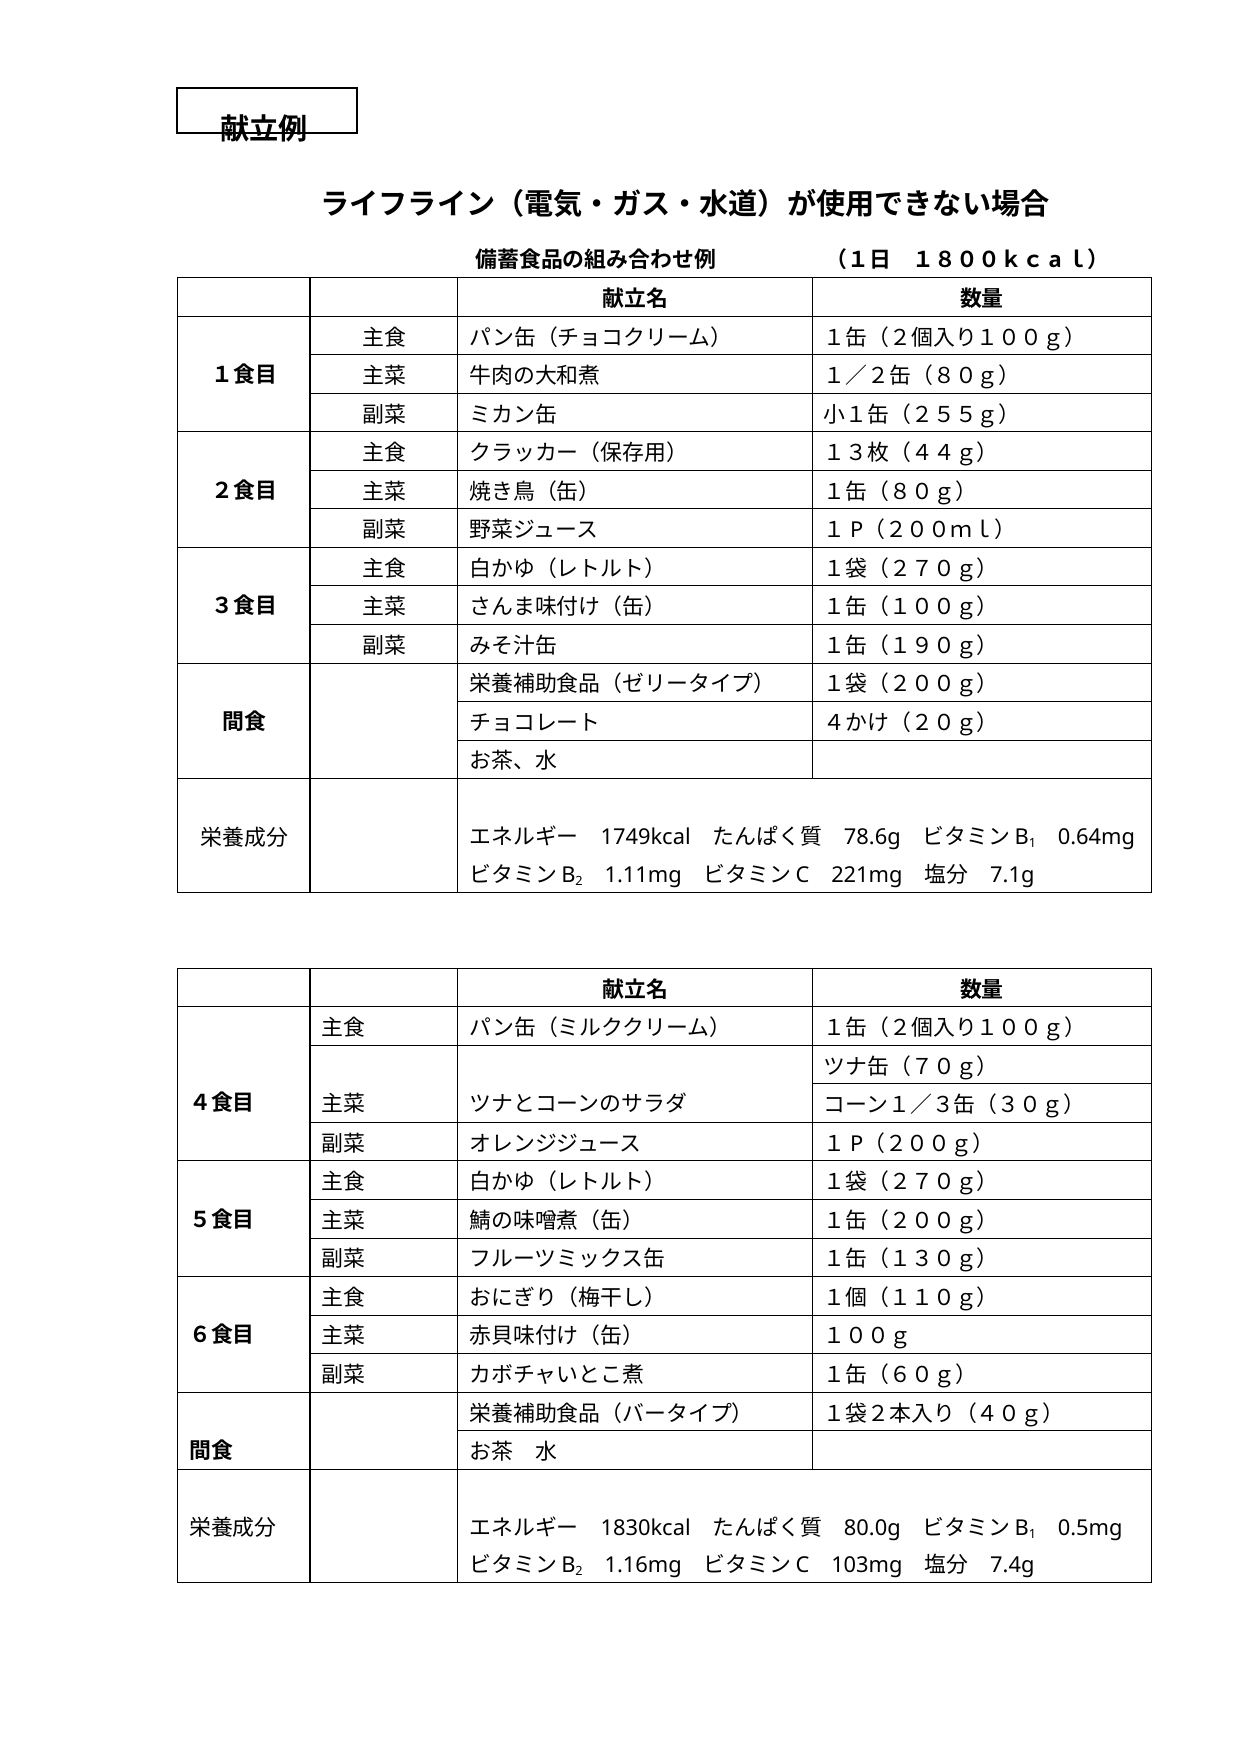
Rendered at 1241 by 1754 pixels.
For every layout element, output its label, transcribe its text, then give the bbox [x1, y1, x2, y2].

table_cell ４かけ（２０ｇ） [813, 702, 1151, 739]
table_header [178, 969, 309, 1006]
table_header [311, 278, 457, 316]
table_cell ４食目 [178, 1007, 309, 1160]
table_cell １個（１１０ｇ） [813, 1277, 1151, 1314]
text 献立例 [177, 89, 1152, 164]
table_cell １缶（１９０ｇ） [813, 625, 1151, 662]
table_cell 主食 [311, 1007, 457, 1045]
table_cell みそ汁缶 [458, 625, 812, 662]
table_cell １P（２００ｇ） [813, 1123, 1151, 1160]
table_header 献立名 [458, 278, 812, 316]
table_cell 焼き鳥（缶） [458, 471, 812, 508]
table_cell [813, 1431, 1151, 1469]
table_header 数量 [813, 969, 1151, 1006]
table_cell 主菜 [311, 586, 457, 624]
table_cell １袋２本入り（４０ｇ） [813, 1393, 1151, 1430]
table_cell ツナ缶（７０ｇ） [813, 1046, 1151, 1083]
table_header [311, 969, 457, 1006]
table_cell １缶（１３０ｇ） [813, 1239, 1151, 1276]
table_cell 間食 [178, 664, 309, 778]
table_cell 主菜 [311, 1200, 457, 1237]
table_cell [813, 741, 1151, 778]
table_cell ３食目 [178, 548, 309, 662]
table_cell お茶、水 [458, 741, 812, 778]
table_cell [311, 1470, 457, 1582]
table_cell 小１缶（２５５ｇ） [813, 394, 1151, 431]
text 備蓄食品の組み合わせ例 （１日 １８００ｋｃaｌ） [177, 239, 1152, 277]
table_cell ツナとコーンのサラダ [458, 1046, 812, 1122]
table_cell ２食目 [178, 432, 309, 547]
table_cell 主食 [311, 1161, 457, 1199]
table_cell 間食 [178, 1393, 309, 1469]
table_cell オレンジジュース [458, 1123, 812, 1160]
table_cell ５食目 [178, 1161, 309, 1276]
table_cell 栄養成分 [178, 779, 309, 892]
table_cell チョコレート [458, 702, 812, 739]
table_cell おにぎり（梅干し） [458, 1277, 812, 1314]
table_cell カボチャいとこ煮 [458, 1354, 812, 1392]
table_cell 主食 [311, 432, 457, 470]
table_cell パン缶（ミルククリーム） [458, 1007, 812, 1045]
table_cell [311, 779, 457, 892]
table_cell さんま味付け（缶） [458, 586, 812, 624]
table_cell 野菜ジュース [458, 509, 812, 547]
text ライフライン（電気・ガス・水道）が使用できない場合 [177, 164, 1152, 239]
table_cell １袋（２７０ｇ） [813, 1161, 1151, 1199]
table_cell １缶（２個入り１００ｇ） [813, 1007, 1151, 1045]
table_cell １００ｇ [813, 1316, 1151, 1353]
table_cell 主食 [311, 317, 457, 354]
table_cell 副菜 [311, 1239, 457, 1276]
table_cell １袋（２７０ｇ） [813, 548, 1151, 585]
table_header 数量 [813, 278, 1151, 316]
table_cell パン缶（チョコクリーム） [458, 317, 812, 354]
table_cell 主菜 [311, 1046, 457, 1122]
table_cell 鯖の味噌煮（缶） [458, 1200, 812, 1237]
table_cell １缶（２個入り１００ｇ） [813, 317, 1151, 354]
table_cell 主食 [311, 548, 457, 585]
table_cell [311, 664, 457, 778]
table_cell １缶（２００ｇ） [813, 1200, 1151, 1237]
table_cell １食目 [178, 317, 309, 431]
table_cell クラッカー（保存用） [458, 432, 812, 470]
table_cell 主菜 [311, 1316, 457, 1353]
table_cell １３枚（４４ｇ） [813, 432, 1151, 470]
table_cell 赤貝味付け（缶） [458, 1316, 812, 1353]
table_cell コーン１／３缶（３０ｇ） [813, 1084, 1151, 1122]
table_cell [311, 1393, 457, 1469]
table_cell 主菜 [311, 471, 457, 508]
table_cell 白かゆ（レトルト） [458, 1161, 812, 1199]
table_cell 白かゆ（レトルト） [458, 548, 812, 585]
table_cell １／２缶（８０ｇ） [813, 355, 1151, 393]
table_cell ミカン缶 [458, 394, 812, 431]
table_cell 副菜 [311, 1123, 457, 1160]
table_header 献立名 [458, 969, 812, 1006]
table_cell 主菜 [311, 355, 457, 393]
table_cell 副菜 [311, 1354, 457, 1392]
table_cell ６食目 [178, 1277, 309, 1392]
table_cell 副菜 [311, 394, 457, 431]
table_cell １缶（８０ｇ） [813, 471, 1151, 508]
table_cell 栄養成分 [178, 1470, 309, 1582]
table_cell 栄養補助食品（ゼリータイプ） [458, 664, 812, 701]
table_cell 牛肉の大和煮 [458, 355, 812, 393]
table_header [178, 278, 309, 316]
table_cell １P（２００ｍｌ） [813, 509, 1151, 547]
table_cell １缶（６０ｇ） [813, 1354, 1151, 1392]
table_cell １缶（１００ｇ） [813, 586, 1151, 624]
table_cell 副菜 [311, 625, 457, 662]
table_cell 主食 [311, 1277, 457, 1314]
table_cell エネルギー 1830kcal たんぱく質 80.0g ビタミンB1 0.5mg ビタミンB2 1.16mg ビタミンC 103mg 塩分 7.4g [458, 1470, 1151, 1582]
table_cell お茶 水 [458, 1431, 812, 1469]
table_cell １袋（２００ｇ） [813, 664, 1151, 701]
table_cell 副菜 [311, 509, 457, 547]
table_cell フルーツミックス缶 [458, 1239, 812, 1276]
table_cell エネルギー 1749kcal たんぱく質 78.6g ビタミンB1 0.64mg ビタミンB2 1.11mg ビタミンC 221mg 塩分 7.1g [458, 779, 1151, 892]
table_cell 栄養補助食品（バータイプ） [458, 1393, 812, 1430]
